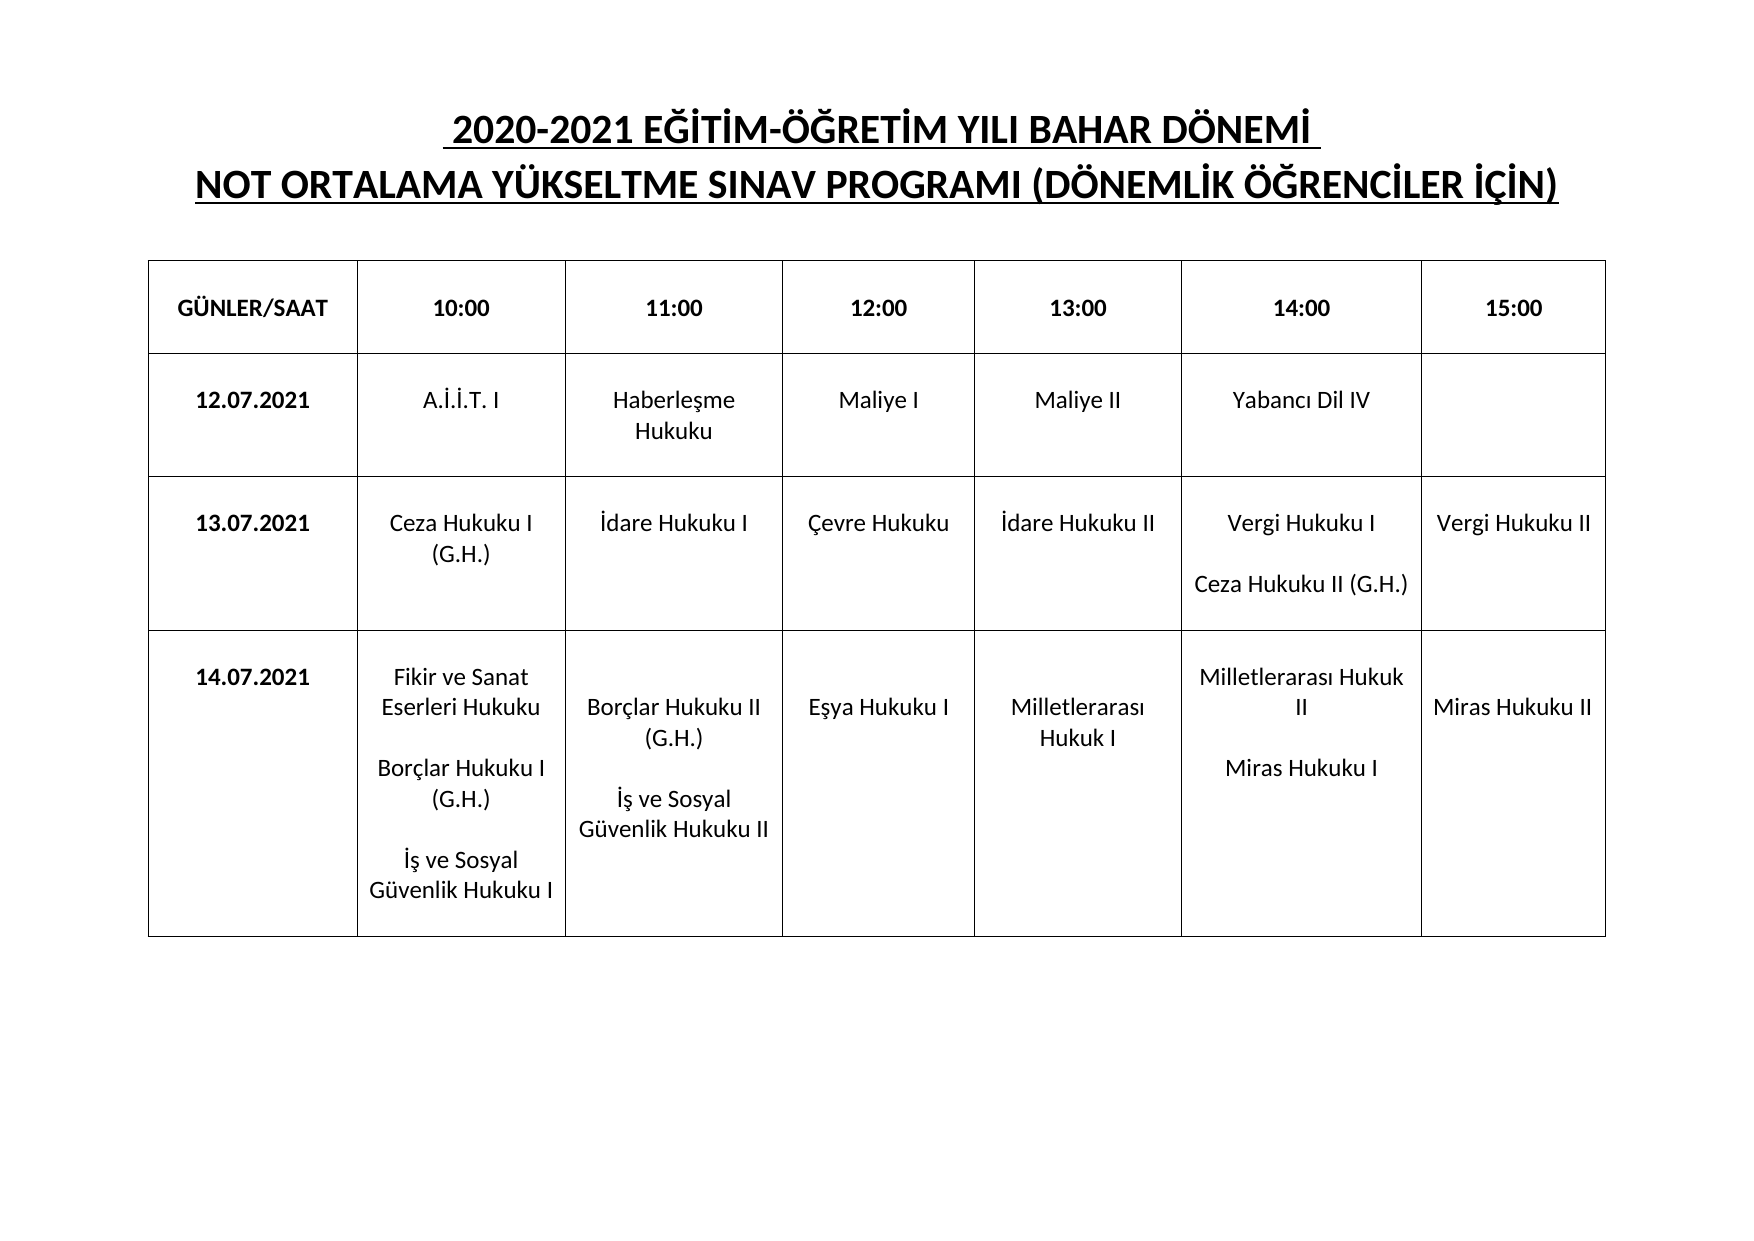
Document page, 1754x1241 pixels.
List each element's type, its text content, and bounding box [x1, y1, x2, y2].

table_header GÜNLER/SAAT [149, 261, 357, 353]
table_header 13:00 [975, 261, 1181, 353]
table_cell 14.07.2021 [149, 631, 357, 936]
table_cell Miras Hukuku II [1422, 631, 1605, 936]
text NOT ORTALAMA YÜKSELTME SINAV PROGRAMI (DÖNEMLİK ÖĞRENCİLER İÇİN) [148, 158, 1606, 209]
table_cell Vergi Hukuku I Ceza Hukuku II (G.H.) [1182, 477, 1421, 629]
table_cell 13.07.2021 [149, 477, 357, 629]
table_header 10:00 [358, 261, 565, 353]
table_cell Fikir ve Sanat Eserleri Hukuku Borçlar Hukuku I (G.H.) İş ve Sosyal Güvenlik Hukuku I [358, 631, 565, 936]
table_cell Vergi Hukuku II [1422, 477, 1605, 629]
table_cell Haberleşme Hukuku [566, 354, 782, 476]
table_cell Ceza Hukuku I (G.H.) [358, 477, 565, 629]
text 2020-2021 EĞİTİM-ÖĞRETİM YILI BAHAR DÖNEMİ [148, 103, 1606, 154]
table_cell 12.07.2021 [149, 354, 357, 476]
table_cell [1422, 354, 1605, 476]
table_cell A.İ.İ.T. I [358, 354, 565, 476]
table_cell Maliye II [975, 354, 1181, 476]
table_cell Eşya Hukuku I [783, 631, 974, 936]
table_header 14:00 [1182, 261, 1421, 353]
table_header 12:00 [783, 261, 974, 353]
table_cell İdare Hukuku II [975, 477, 1181, 629]
table_header 11:00 [566, 261, 782, 353]
table_header 15:00 [1422, 261, 1605, 353]
table_cell Milletlerarası Hukuk I [975, 631, 1181, 936]
table_cell Yabancı Dil IV [1182, 354, 1421, 476]
table_cell Borçlar Hukuku II (G.H.) İş ve Sosyal Güvenlik Hukuku II [566, 631, 782, 936]
table_cell Çevre Hukuku [783, 477, 974, 629]
table_cell Maliye I [783, 354, 974, 476]
table_cell Milletlerarası Hukuk II Miras Hukuku I [1182, 631, 1421, 936]
table_cell İdare Hukuku I [566, 477, 782, 629]
